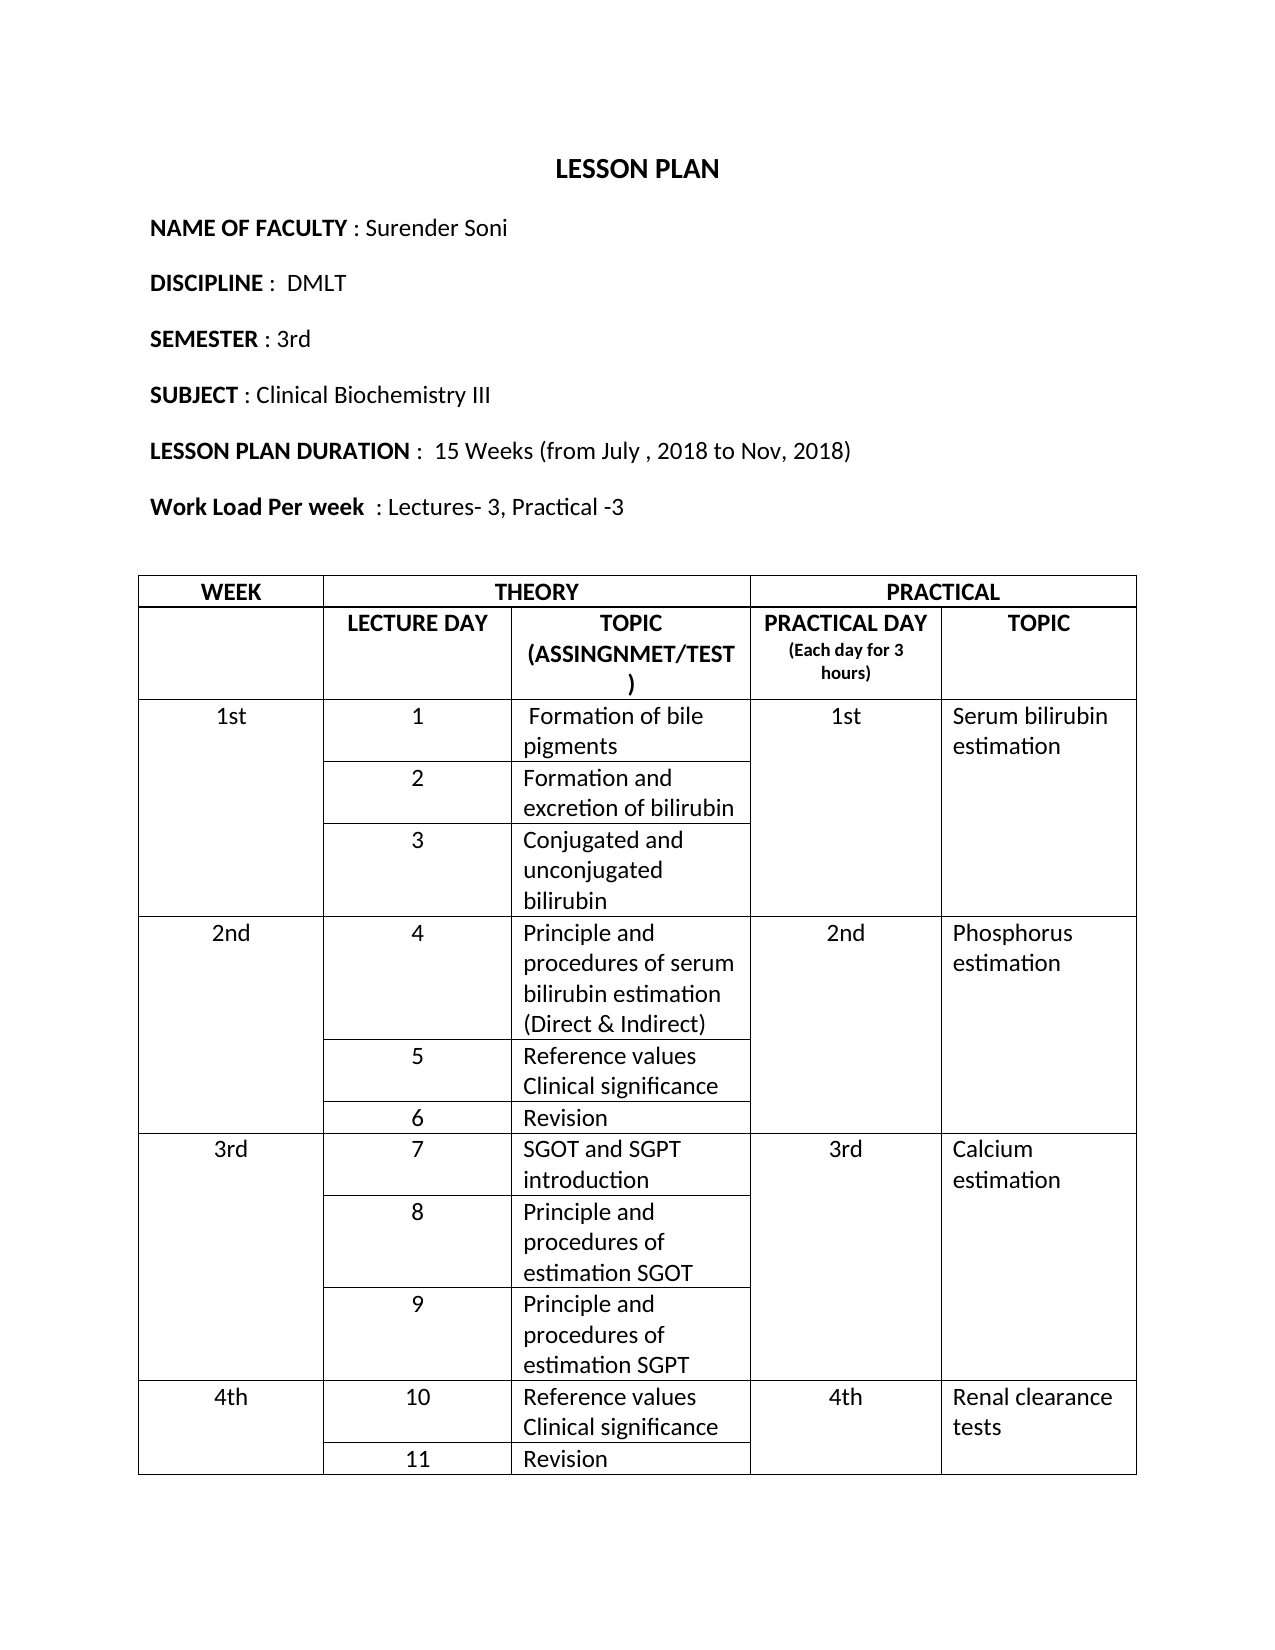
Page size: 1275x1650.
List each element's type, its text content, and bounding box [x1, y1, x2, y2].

table_cell Reference values Clinical significance [512, 1381, 750, 1442]
table_header THEORY [324, 576, 750, 606]
table_cell 4th [139, 1381, 323, 1473]
table_cell LECTURE DAY [324, 608, 511, 699]
table_cell Calcium estimation [942, 1134, 1136, 1380]
table_cell 3rd [139, 1134, 323, 1380]
table_cell 10 [324, 1381, 511, 1442]
text LESSON PLAN [150, 150, 1125, 186]
table_cell 1st [751, 700, 941, 916]
table_cell 3 [324, 824, 511, 916]
table_cell 4th [751, 1381, 941, 1473]
table_cell 2 [324, 762, 511, 823]
table_cell SGOT and SGPT introduction [512, 1134, 750, 1194]
table_cell Principle and procedures of estimation SGOT [512, 1196, 750, 1287]
table_cell Reference values Clinical significance [512, 1040, 750, 1101]
text LESSON PLAN DURATION : 15 Weeks (from July , 2018 to Nov, 2018) [150, 435, 1125, 466]
table_cell 1st [139, 700, 323, 916]
table_cell 11 [324, 1443, 511, 1473]
table_cell Formation and excretion of bilirubin [512, 762, 750, 823]
table_cell 5 [324, 1040, 511, 1101]
table_cell Revision [512, 1443, 750, 1473]
table_cell Conjugated and unconjugated bilirubin [512, 824, 750, 916]
table_cell 1 [324, 700, 511, 761]
table_cell 8 [324, 1196, 511, 1287]
table_cell 6 [324, 1102, 511, 1132]
table_cell Serum bilirubin estimation [942, 700, 1136, 916]
table_cell Renal clearance tests [942, 1381, 1136, 1473]
table_header WEEK [139, 576, 323, 606]
table_cell 9 [324, 1288, 511, 1380]
table_cell Revision [512, 1102, 750, 1132]
text Work Load Per week : Lectures- 3, Practical -3 [150, 491, 1125, 521]
text NAME OF FACULTY : Surender Soni [150, 212, 1125, 242]
table_cell 2nd [139, 917, 323, 1132]
table_cell [139, 608, 323, 699]
table_cell TOPIC (ASSINGNMET/TEST) [512, 608, 750, 699]
table_cell 2nd [751, 917, 941, 1132]
table_cell Phosphorus estimation [942, 917, 1136, 1132]
table_cell Formation of bile pigments [512, 700, 750, 761]
text SEMESTER : 3rd [150, 323, 1125, 354]
table_header PRACTICAL [751, 576, 1136, 606]
text SUBJECT : Clinical Biochemistry III [150, 379, 1125, 410]
table_cell 7 [324, 1134, 511, 1194]
table_cell PRACTICAL DAY (Each day for 3 hours) [751, 608, 941, 699]
table_cell 3rd [751, 1134, 941, 1380]
table_cell Principle and procedures of serum bilirubin estimation (Direct & Indirect) [512, 917, 750, 1039]
table_cell 4 [324, 917, 511, 1039]
table_cell Principle and procedures of estimation SGPT [512, 1288, 750, 1380]
text DISCIPLINE : DMLT [150, 268, 1125, 298]
table_cell TOPIC [942, 608, 1136, 699]
